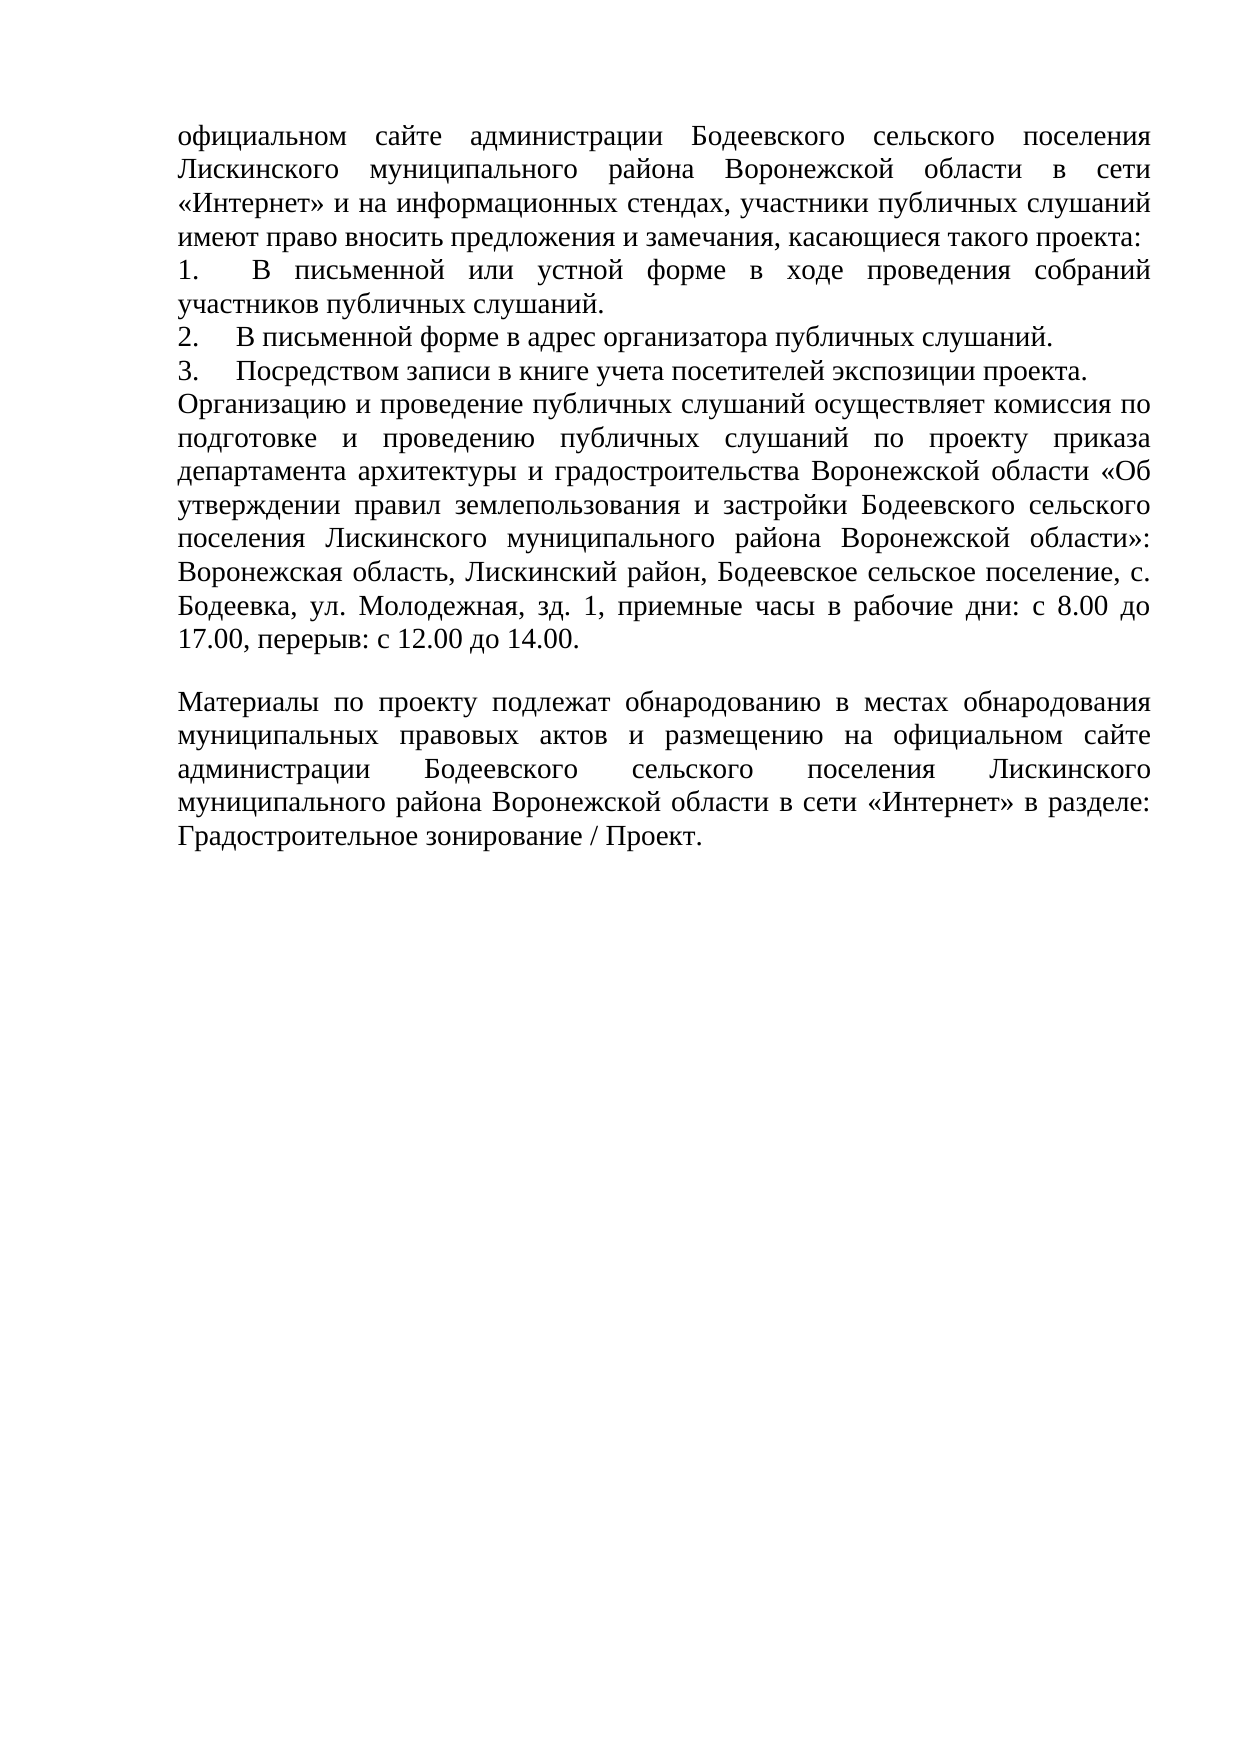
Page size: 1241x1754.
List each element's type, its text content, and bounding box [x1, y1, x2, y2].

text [177, 118, 1152, 252]
text Материалы по проекту подлежат обнародованию в местах обнародования муниципальных правовых актов и размещению на официальном сайте администрации Бодеевского сельского поселения Лискинского муниципального района Воронежской области в сети «Интернет» в разделе: Градостроительное зонирование / Проект. [177, 684, 1152, 852]
text 2. В письменной форме в адрес организатора публичных слушаний. [177, 319, 1152, 353]
text 1. В письменной или устной форме в ходе проведения собраний участников публичных слушаний. [177, 252, 1152, 319]
text 3. Посредством записи в книге учета посетителей экспозиции проекта. [177, 353, 1152, 386]
text Организацию и проведение публичных слушаний осуществляет комиссия по подготовке и проведению публичных слушаний по проекту приказа департамента архитектуры и градостроительства Воронежской области «Об утверждении правил землепользования и застройки Бодеевского сельского поселения Лискинского муниципального района Воронежской области»: Воронежская область, Лискинский район, Бодеевское сельское поселение, с. Бодеевка, ул. Молодежная, зд. 1, приемные часы в рабочие дни: с 8.00 до 17.00, перерыв: с 12.00 до 14.00. [177, 386, 1152, 655]
